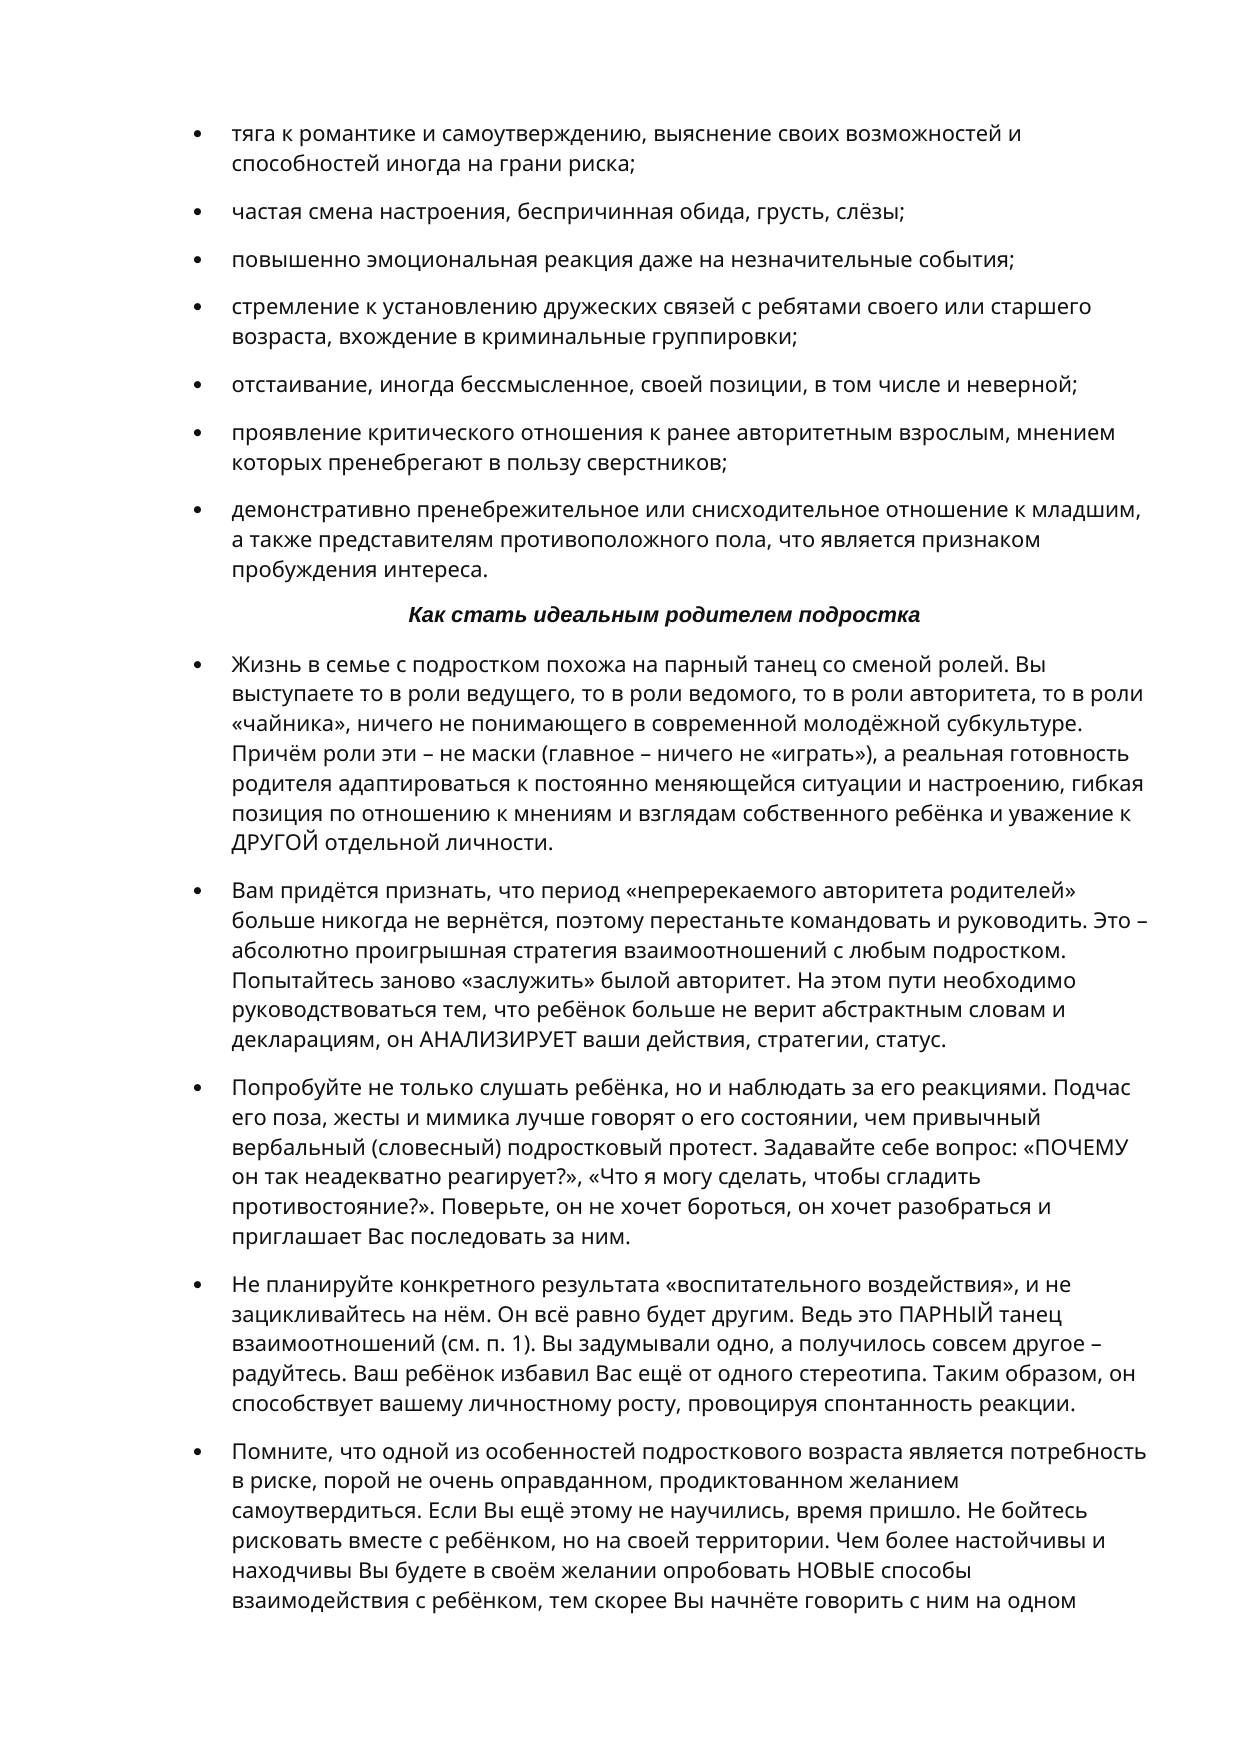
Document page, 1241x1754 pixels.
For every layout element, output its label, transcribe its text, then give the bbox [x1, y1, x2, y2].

list отстаивание, иногда бессмысленное, своей позиции, в том числе и неверной; [194, 369, 1152, 399]
list стремление к установлению дружеских связей с ребятами своего или старшего возраста, вхождение в криминальные группировки; [194, 291, 1152, 351]
text Как стать идеальным родителем подростка [177, 602, 1152, 627]
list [194, 1436, 1152, 1614]
list Жизнь в семье с подростком похожа на парный танец со сменой ролей. Вы выступаете то в роли ведущего, то в роли ведомого, то в роли авторитета, то в роли «чайника», ничего не понимающего в современной молодёжной субкультуре. Причём роли эти – не маски (главное – ничего не «играть»), а реальная готовность родителя адаптироваться к постоянно меняющейся ситуации и настроению, гибкая позиция по отношению к мнениям и взглядам собственного ребёнка и уважение к ДРУГОЙ отдельной личности. [194, 649, 1152, 857]
list Вам придётся признать, что период «непререкаемого авторитета родителей» больше никогда не вернётся, поэтому перестаньте командовать и руководить. Это – абсолютно проигрышная стратегия взаимоотношений с любым подростком. Попытайтесь заново «заслужить» былой авторитет. На этом пути необходимо руководствоваться тем, что ребёнок больше не верит абстрактным словам и декларациям, он АНАЛИЗИРУЕТ ваши действия, стратегии, статус. [194, 875, 1152, 1054]
list частая смена настроения, беспричинная обида, грусть, слёзы; [194, 196, 1152, 226]
list демонстративно пренебрежительное или снисходительное отношение к младшим, а также представителям противоположного пола, что является признаком пробуждения интереса. [194, 494, 1152, 584]
list повышенно эмоциональная реакция даже на незначительные события; [194, 243, 1152, 273]
list тяга к романтике и самоутверждению, выяснение своих возможностей и способностей иногда на грани риска; [194, 118, 1152, 178]
list проявление критического отношения к ранее авторитетным взрослым, мнением которых пренебрегают в пользу сверстников; [194, 417, 1152, 476]
list Не планируйте конкретного результата «воспитательного воздействия», и не зацикливайтесь на нём. Он всё равно будет другим. Ведь это ПАРНЫЙ танец взаимоотношений (см. п. 1). Вы задумывали одно, а получилось совсем другое – радуйтесь. Ваш ребёнок избавил Вас ещё от одного стереотипа. Таким образом, он способствует вашему личностному росту, провоцируя спонтанность реакции. [194, 1269, 1152, 1418]
list Попробуйте не только слушать ребёнка, но и наблюдать за его реакциями. Подчас его поза, жесты и мимика лучше говорят о его состоянии, чем привычный вербальный (словесный) подростковый протест. Задавайте себе вопрос: «ПОЧЕМУ он так неадекватно реагирует?», «Что я могу сделать, чтобы сгладить противостояние?». Поверьте, он не хочет бороться, он хочет разобраться и приглашает Вас последовать за ним. [194, 1072, 1152, 1251]
